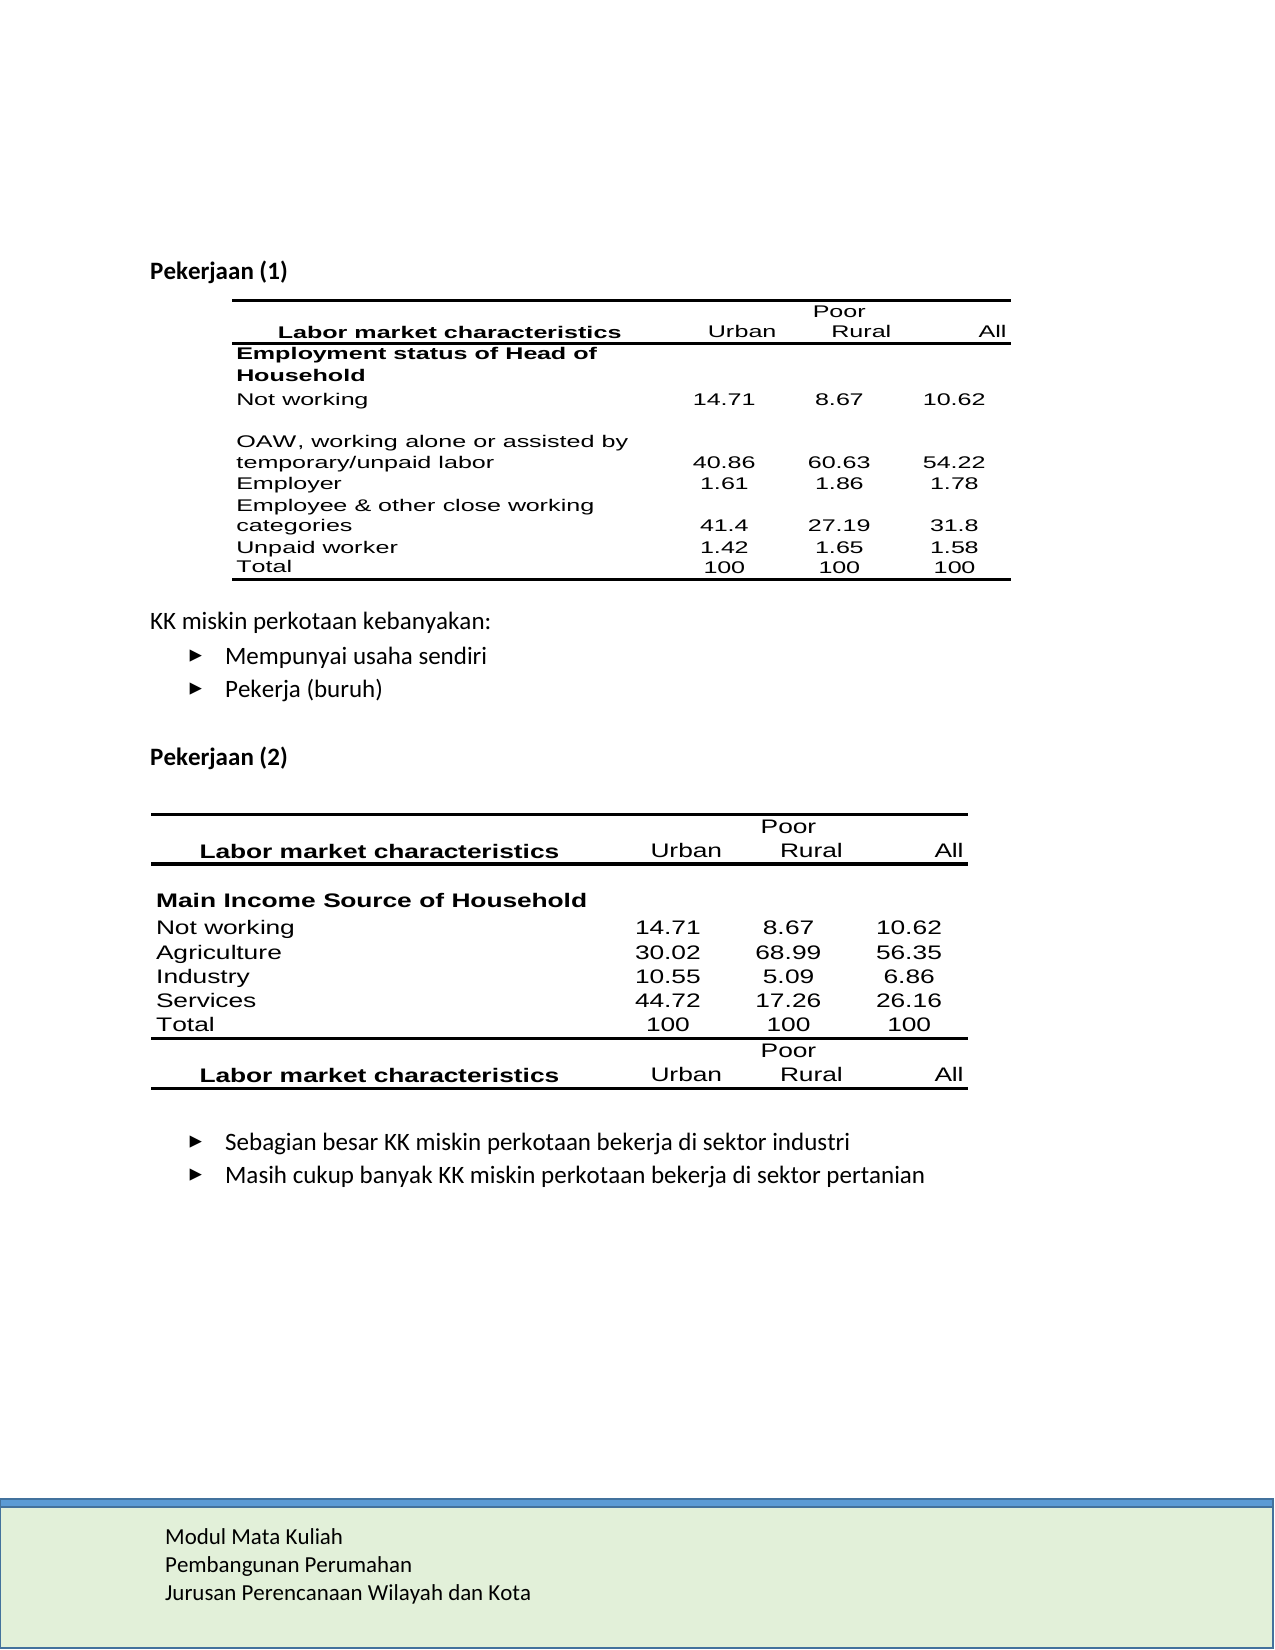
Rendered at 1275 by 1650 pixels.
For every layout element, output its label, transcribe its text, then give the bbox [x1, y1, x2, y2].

text Pekerjaan (2) [150, 741, 1125, 771]
list Sebagian besar KK miskin perkotaan bekerja di sektor industri [187, 1126, 1125, 1156]
text KK miskin perkotaan kebanyakan: [150, 605, 1125, 636]
list Pekerja (buruh) [187, 673, 1125, 703]
list Masih cukup banyak KK miskin perkotaan bekerja di sektor pertanian [187, 1159, 1125, 1189]
text Pekerjaan (1) [150, 255, 1125, 286]
list Mempunyai usaha sendiri [187, 640, 1125, 671]
